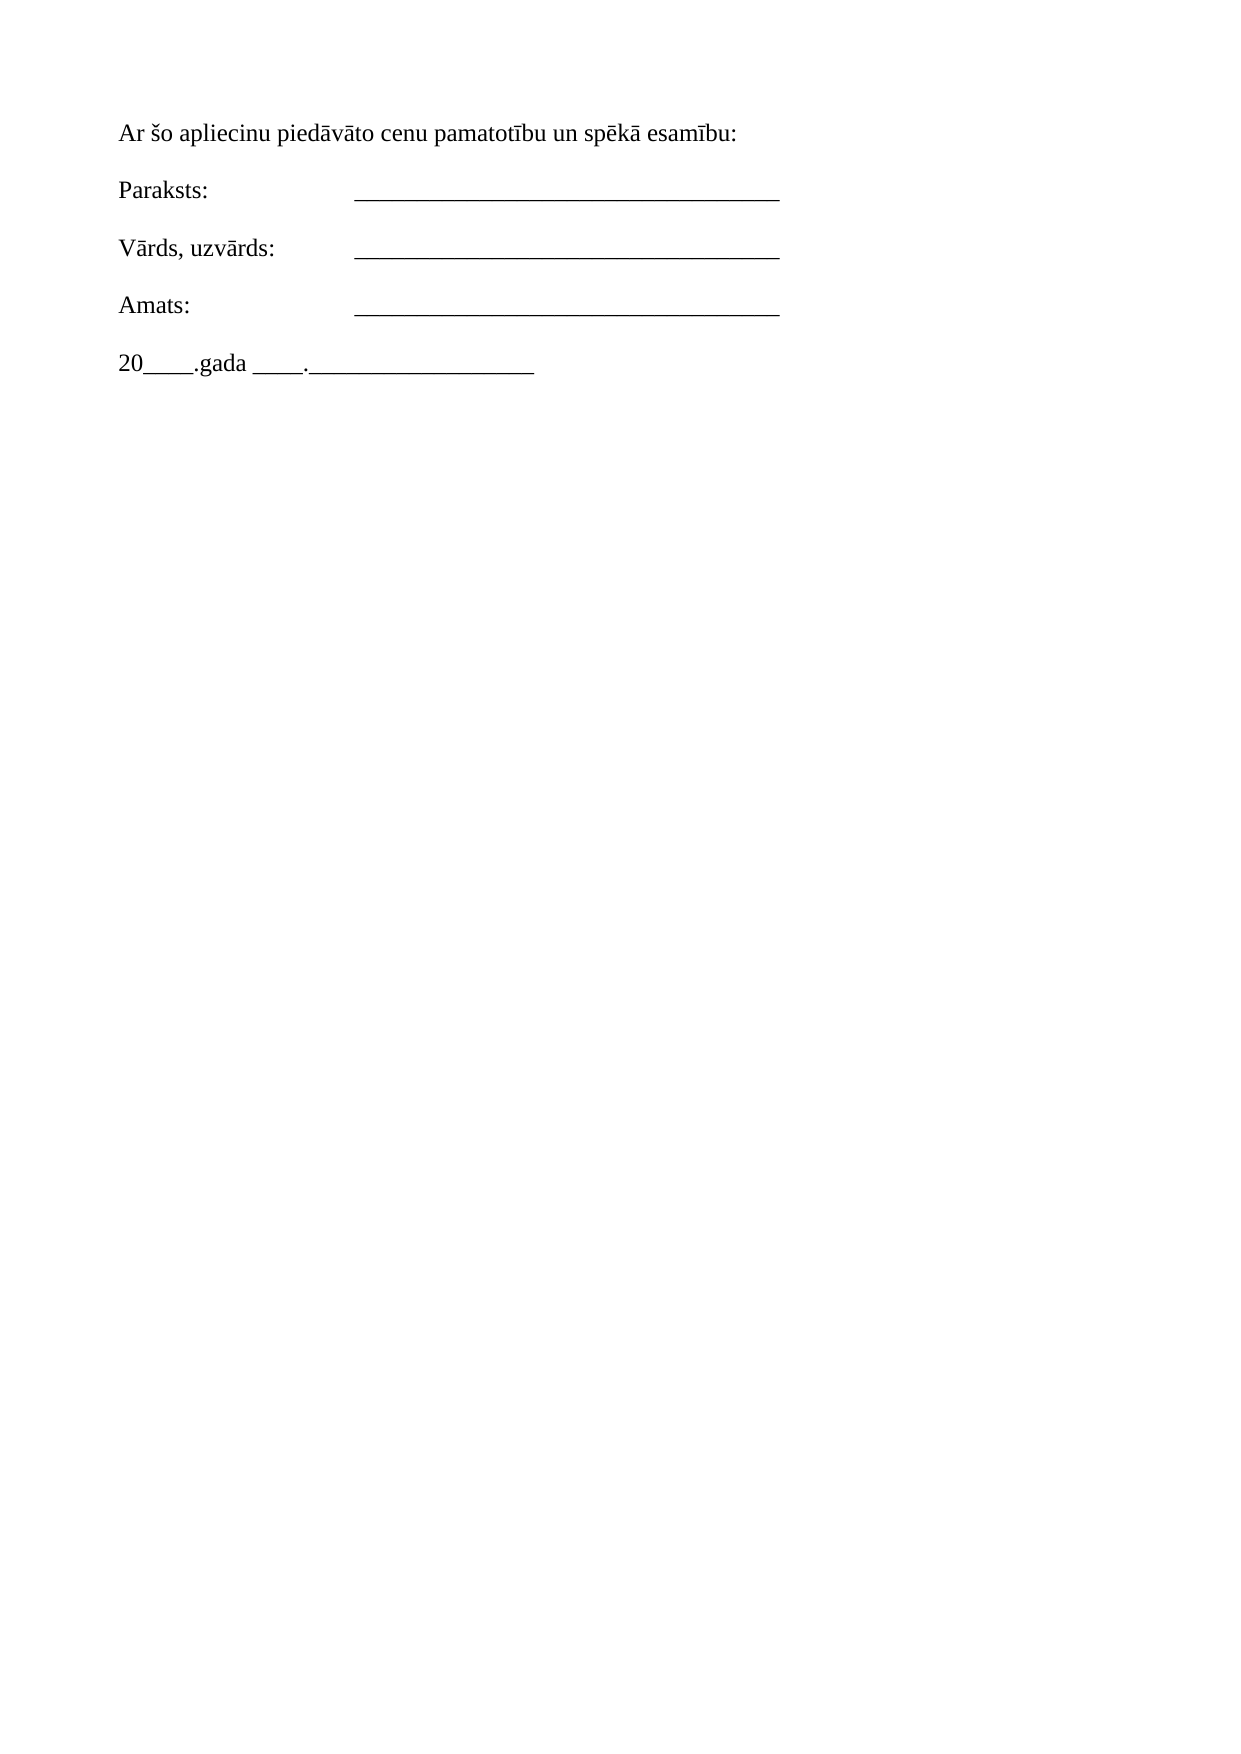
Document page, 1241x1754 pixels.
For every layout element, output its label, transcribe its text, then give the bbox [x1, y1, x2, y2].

text Ar šo apliecinu piedāvāto cenu pamatotību un spēkā esamību: [118, 118, 1122, 147]
text Amats: __________________________________ [118, 291, 1122, 319]
text 20____.gada ____.__________________ [118, 348, 1122, 377]
text Paraksts: __________________________________ [118, 176, 1122, 204]
text Vārds, uzvārds: __________________________________ [118, 233, 1122, 262]
